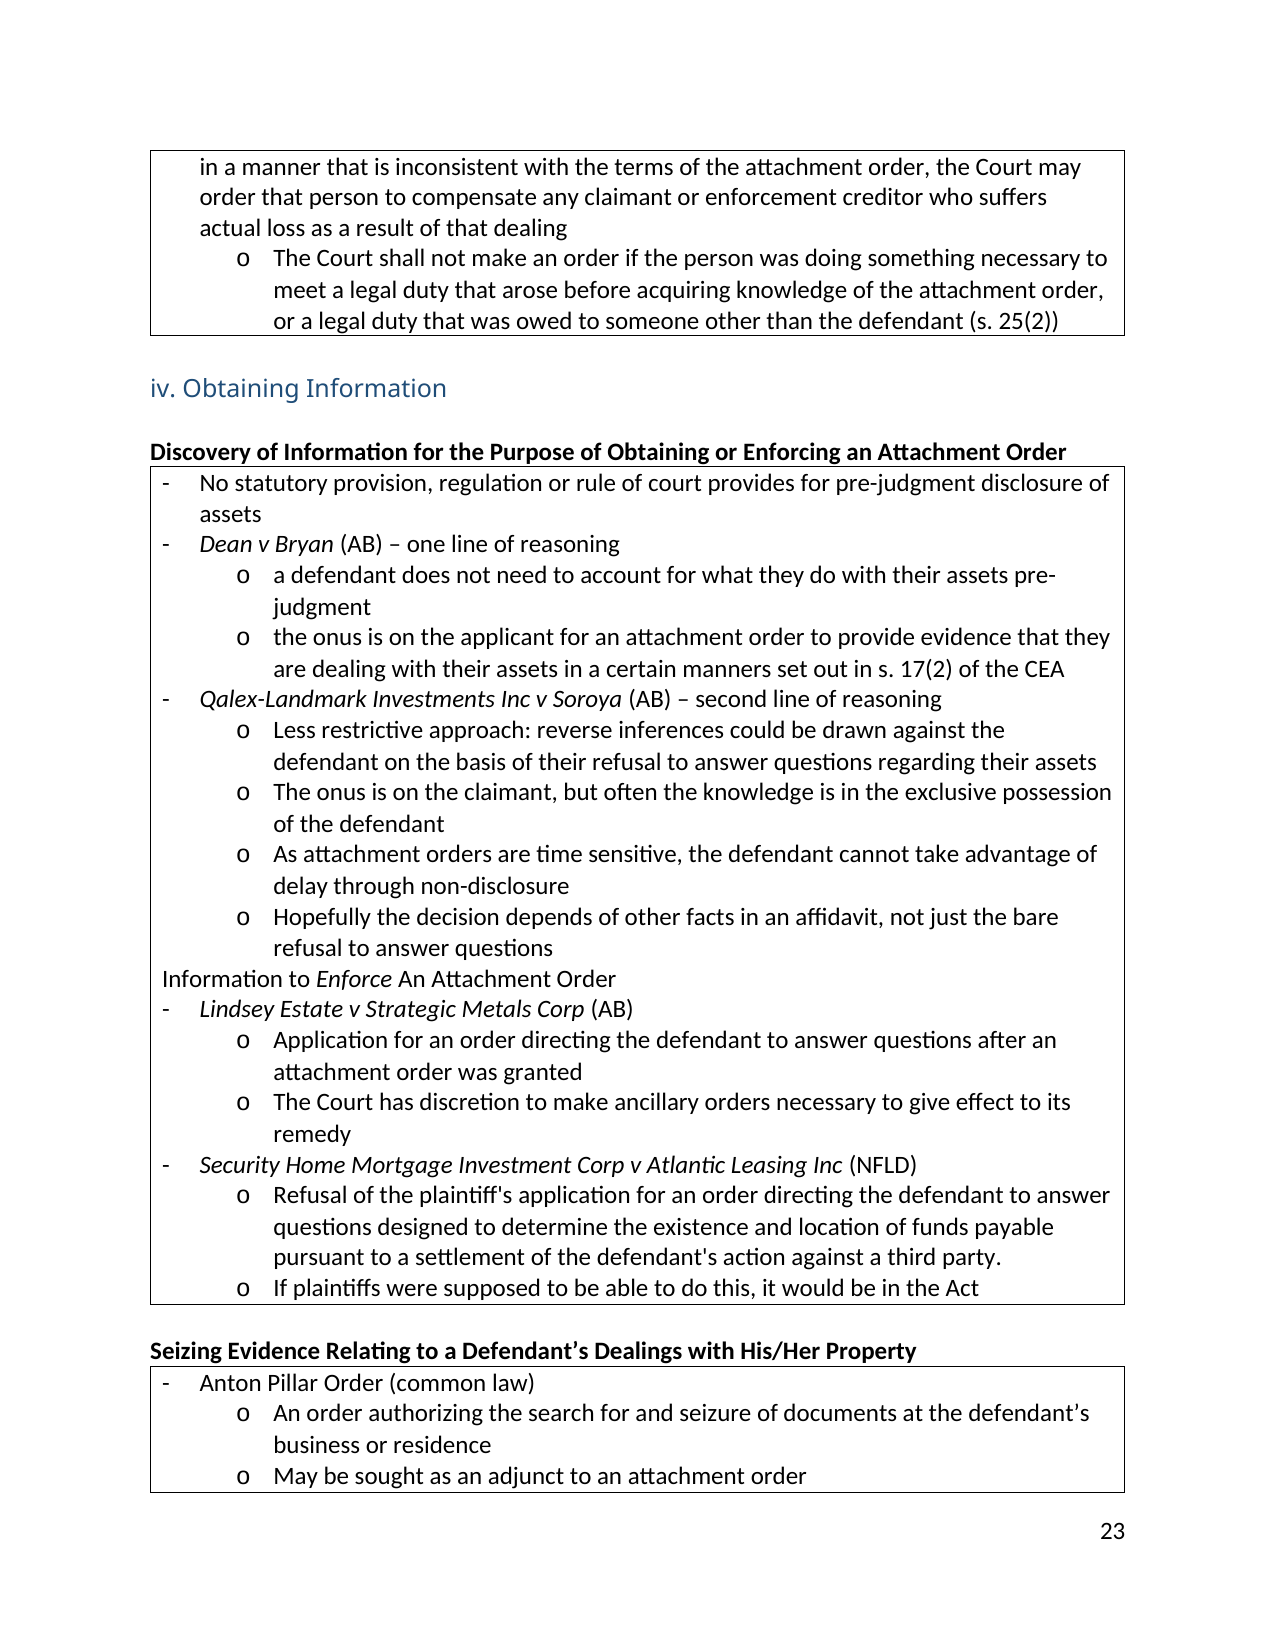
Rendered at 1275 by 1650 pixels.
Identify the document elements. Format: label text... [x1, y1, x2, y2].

subtitle iv. Obtaining Information [150, 371, 1125, 405]
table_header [151, 151, 1124, 335]
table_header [151, 1367, 1124, 1492]
table_header No statutory provision, regulation or rule of court provides for pre-judgment disclosure of assets Dean v Bryan (AB) – one line of reasoning a defendant does not need to account for what they do with their assets pre-judgment the onus is on the applicant for an attachment order to provide evidence that they are dealing with their assets in a certain manners set out in s. 17(2) of the CEA Qalex-Landmark Investments Inc v Soroya (AB) – second line of reasoning Less restrictive approach: reverse inferences could be drawn against the defendant on the basis of their refusal to answer questions regarding their assets The onus is on the claimant, but often the knowledge is in the exclusive possession of the defendant As attachment orders are time sensitive, the defendant cannot take advantage of delay through non-disclosure Hopefully the decision depends of other facts in an affidavit, not just the bare refusal to answer questions Information to Enforce An Attachment Order Lindsey Estate v Strategic Metals Corp (AB) Application for an order directing the defendant to answer questions after an attachment order was granted The Court has discretion to make ancillary orders necessary to give effect to its remedy Security Home Mortgage Investment Corp v Atlantic Leasing Inc (NFLD) Refusal of the plaintiff's application for an order directing the defendant to answer questions designed to determine the existence and location of funds payable pursuant to a settlement of the defendant's action against a third party. If plaintiffs were supposed to be able to do this, it would be in the Act [151, 467, 1124, 1304]
text Discovery of Information for the Purpose of Obtaining or Enforcing an Attachment Order [150, 436, 1125, 466]
text Seizing Evidence Relating to a Defendant’s Dealings with His/Her Property [150, 1335, 1125, 1366]
